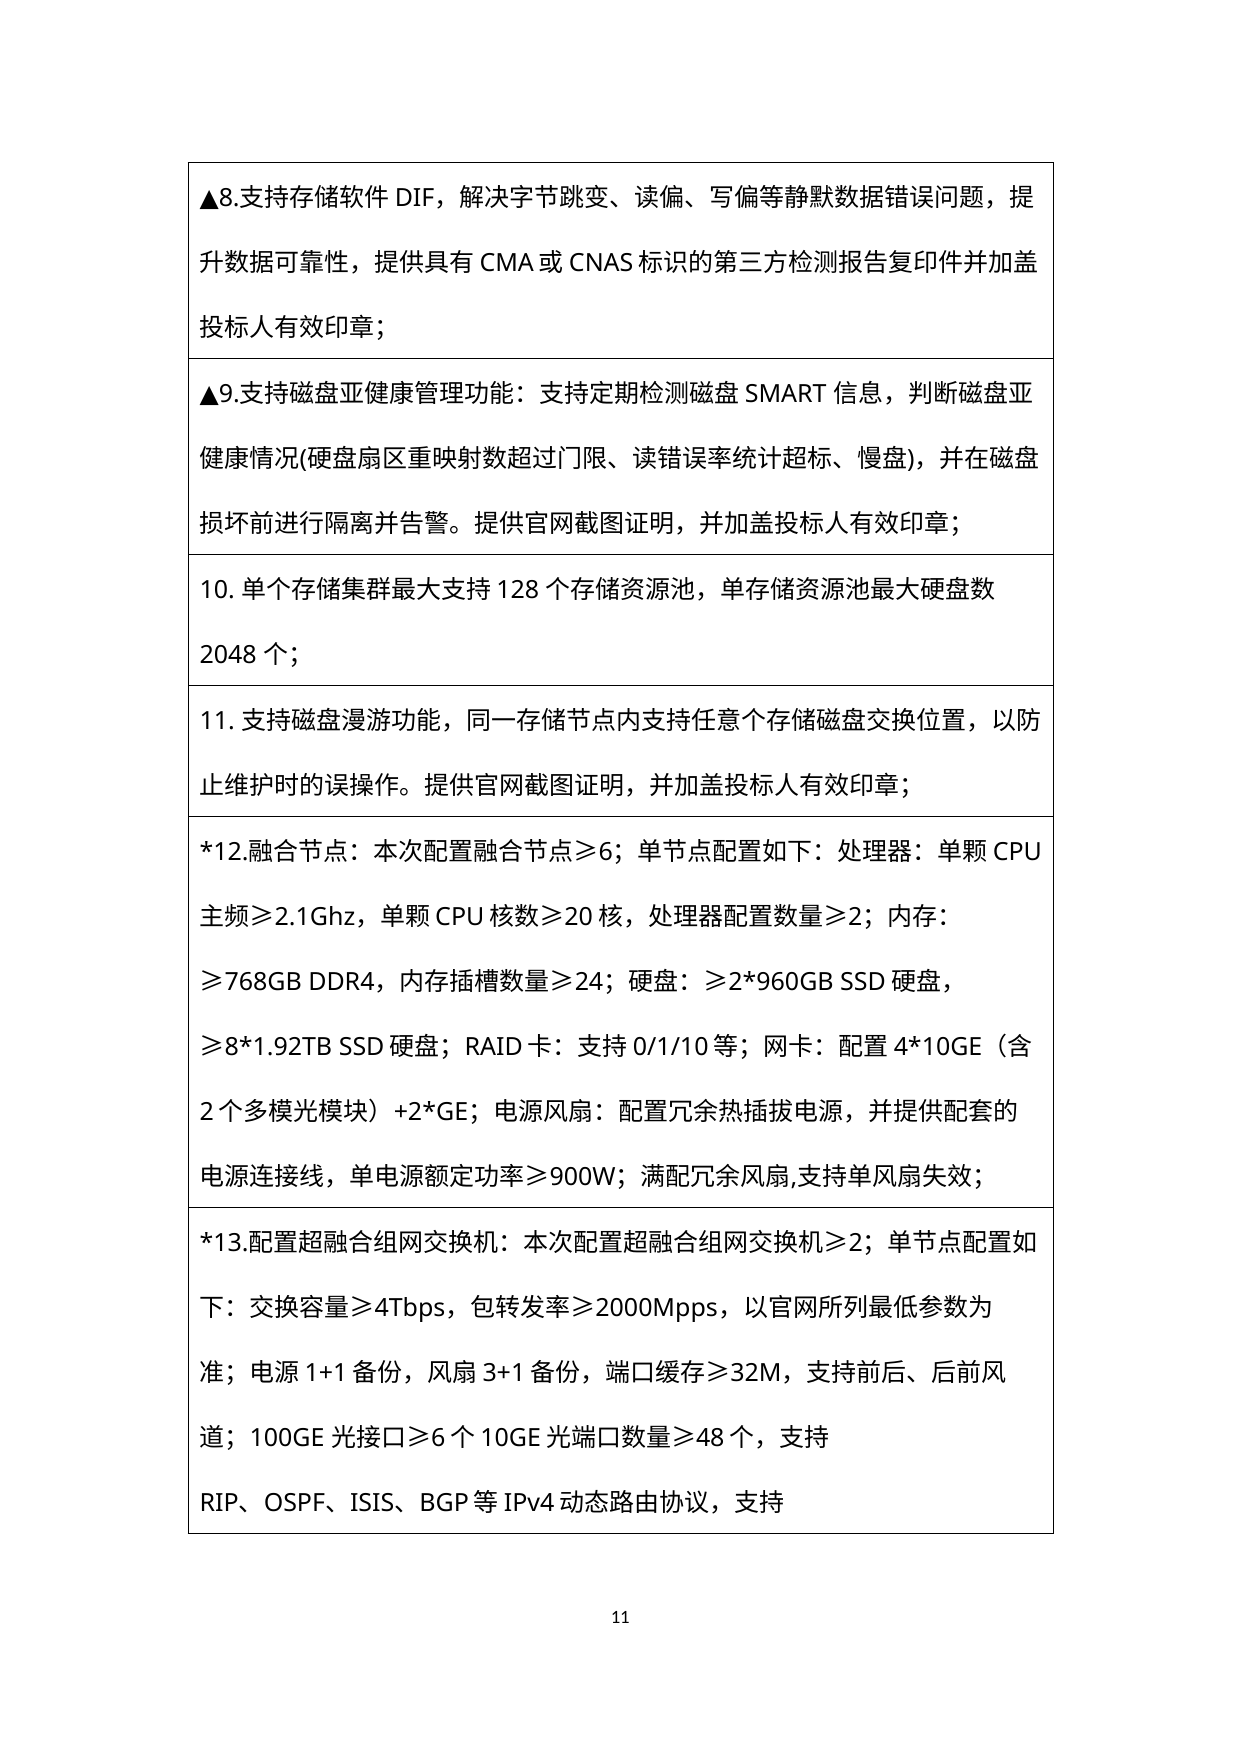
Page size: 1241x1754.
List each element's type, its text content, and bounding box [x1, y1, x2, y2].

table_cell ▲9.支持磁盘亚健康管理功能：支持定期检测磁盘SMART 信息，判断磁盘亚健康情况(硬盘扇区重映射数超过门限、读错误率统计超标、慢盘)，并在磁盘损坏前进行隔离并告警。提供官网截图证明，并加盖投标人有效印章； [189, 359, 1053, 554]
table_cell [189, 1208, 1053, 1533]
table_cell 10. 单个存储集群最大支持128 个存储资源池，单存储资源池最大硬盘数2048 个； [189, 555, 1053, 685]
table_cell *12.融合节点：本次配置融合节点≥6；单节点配置如下：处理器：单颗CPU主频≥2.1Ghz，单颗CPU核数≥20核，处理器配置数量≥2；内存：≥768GB DDR4，内存插槽数量≥24；硬盘：≥2*960GB SSD硬盘，≥8*1.92TB SSD硬盘；RAID卡：支持0/1/10等；网卡：配置4*10GE（含2个多模光模块）+2*GE；电源风扇：配置冗余热插拔电源，并提供配套的电源连接线，单电源额定功率≥900W；满配冗余风扇,支持单风扇失效； [189, 817, 1053, 1207]
table_cell 11. 支持磁盘漫游功能，同一存储节点内支持任意个存储磁盘交换位置，以防止维护时的误操作。提供官网截图证明，并加盖投标人有效印章； [189, 686, 1053, 816]
table_cell ▲8.支持存储软件DIF，解决字节跳变、读偏、写偏等静默数据错误问题，提升数据可靠性，提供具有CMA或CNAS标识的第三方检测报告复印件并加盖投标人有效印章； [189, 163, 1053, 358]
